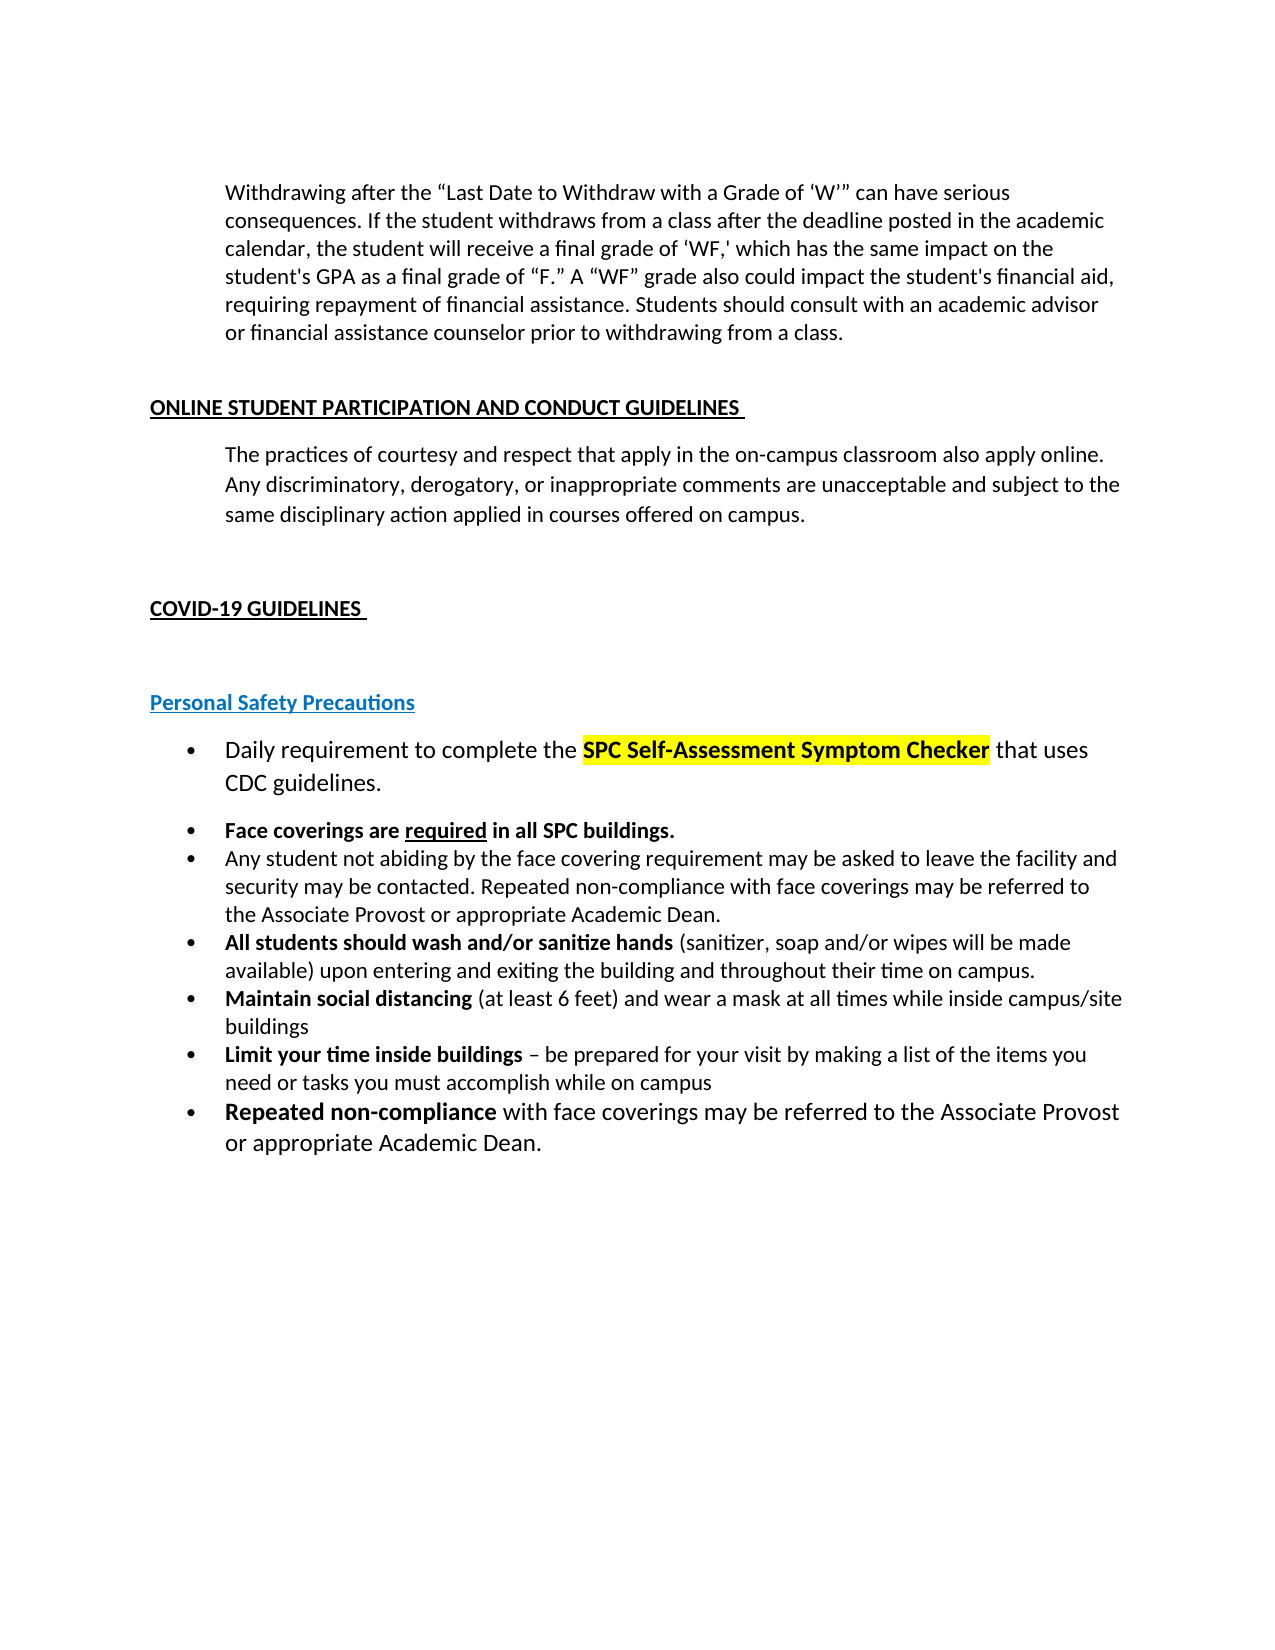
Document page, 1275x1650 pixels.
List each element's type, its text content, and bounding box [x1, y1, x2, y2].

text COVID-19 GUIDELINES [150, 594, 1125, 622]
list All students should wash and/or sanitize hands (sanitizer, soap and/or wipes will be made available) upon entering and exiting the building and throughout their time on campus. [187, 928, 1125, 984]
list Limit your time inside buildings – be prepared for your visit by making a list of the items you need or tasks you must accomplish while on campus [187, 1040, 1125, 1096]
list Any student not abiding by the face covering requirement may be asked to leave the facility and security may be contacted. Repeated non-compliance with face coverings may be referred to the Associate Provost or appropriate Academic Dean. [187, 844, 1125, 928]
list Repeated non-compliance with face coverings may be referred to the Associate Provost or appropriate Academic Dean. [187, 1096, 1125, 1157]
text The practices of courtesy and respect that apply in the on-campus classroom also apply online. Any discriminatory, derogatory, or inappropriate comments are unacceptable and subject to the same disciplinary action applied in courses offered on campus. [225, 440, 1125, 528]
list Maintain social distancing (at least 6 feet) and wear a mask at all times while inside campus/site buildings [187, 984, 1125, 1040]
text ONLINE STUDENT PARTICIPATION AND CONDUCT GUIDELINES [150, 393, 1125, 421]
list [187, 150, 1125, 346]
list Daily requirement to complete the SPC Self-Assessment Symptom Checker that uses CDC guidelines. [187, 735, 1125, 797]
list Face coverings are required in all SPC buildings. [187, 816, 1125, 844]
text Personal Safety Precautions [150, 688, 1125, 716]
